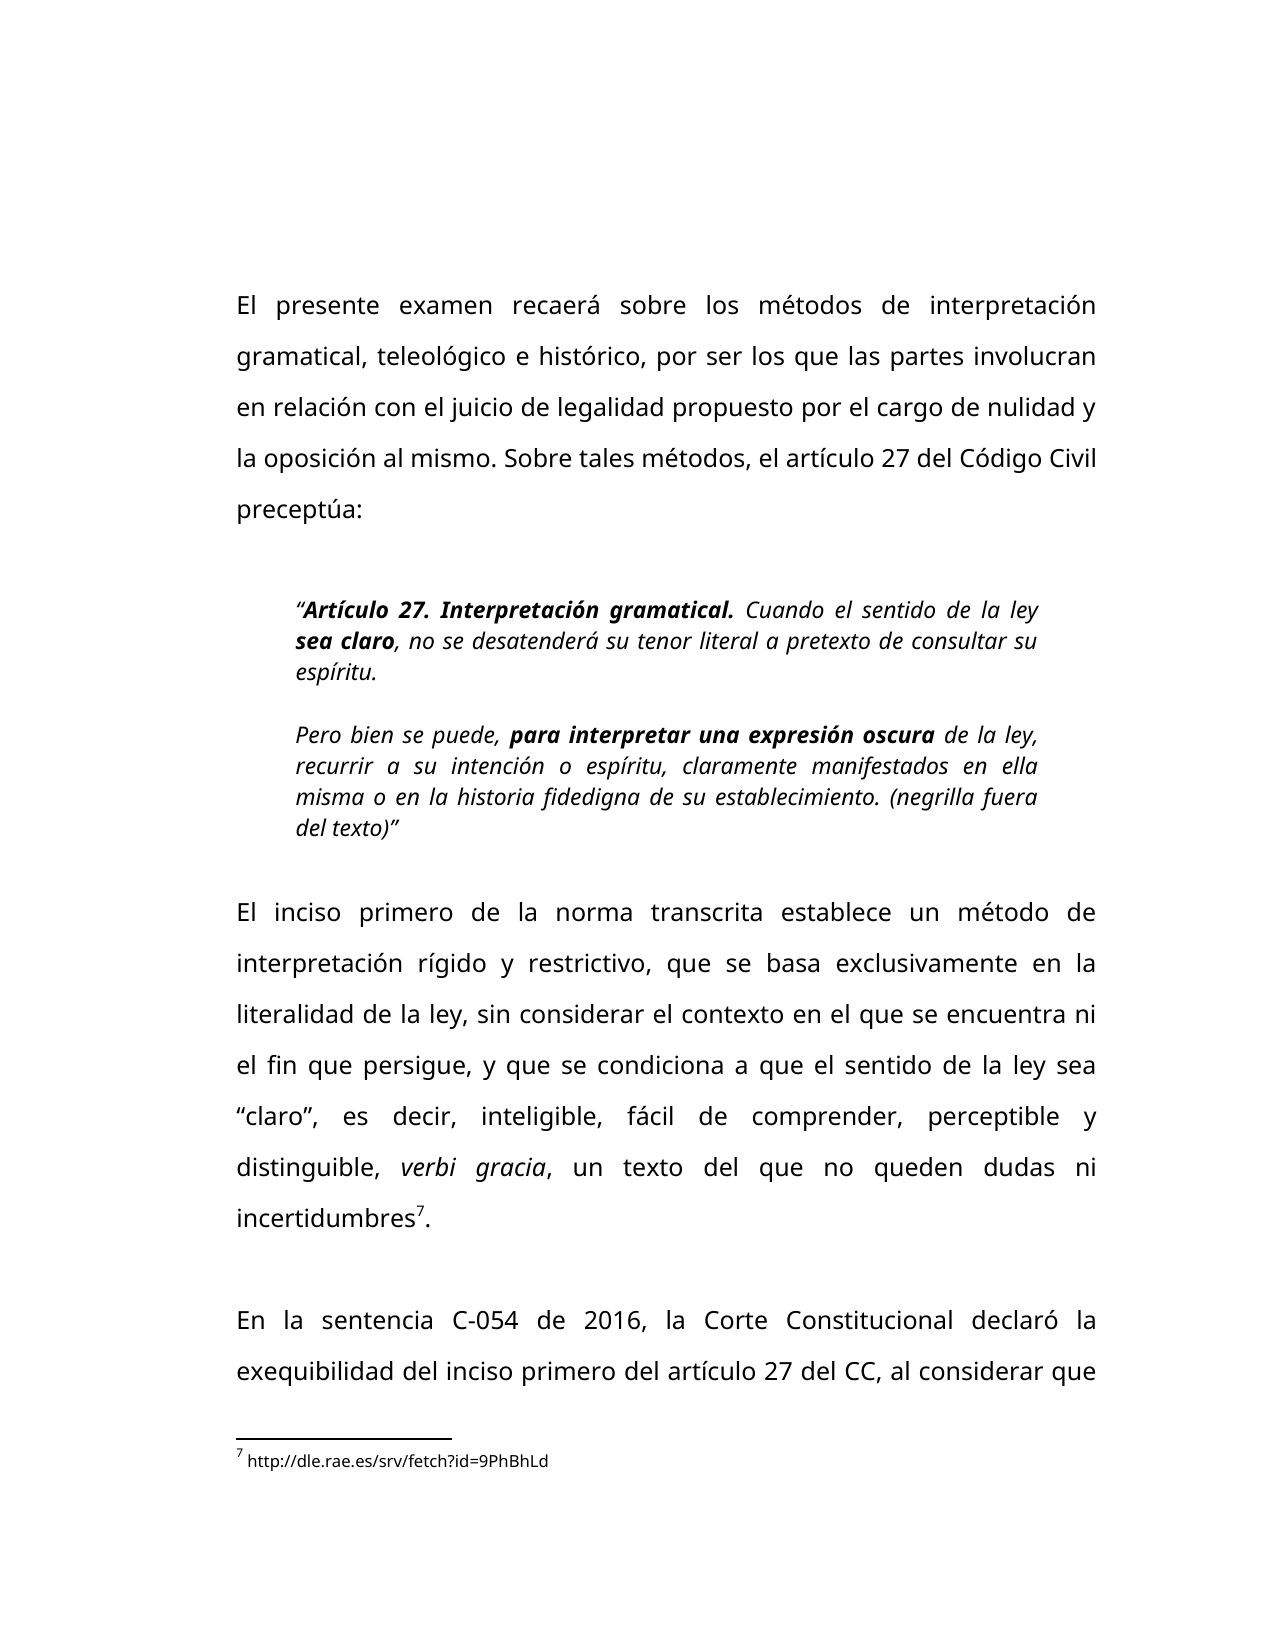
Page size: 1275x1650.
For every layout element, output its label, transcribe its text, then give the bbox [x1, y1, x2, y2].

text El presente examen recaerá sobre los métodos de interpretación gramatical, teleológico e histórico, por ser los que las partes involucran en relación con el juicio de legalidad propuesto por el cargo de nulidad y la oposición al mismo. Sobre tales métodos, el artículo 27 del Código Civil preceptúa: [236, 287, 1098, 526]
text El inciso primero de la norma transcrita establece un método de interpretación rígido y restrictivo, que se basa exclusivamente en la literalidad de la ley, sin considerar el contexto en el que se encuentra ni el fin que persigue, y que se condiciona a que el sentido de la ley sea “claro”, es decir, inteligible, fácil de comprender, perceptible y distinguible, verbi gracia, un texto del que no queden dudas ni incertidumbres. [236, 894, 1098, 1235]
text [236, 1303, 1098, 1388]
text “Artículo 27. Interpretación gramatical. Cuando el sentido de la ley sea claro, no se desatenderá su tenor literal a pretexto de consultar su espíritu. [295, 593, 1039, 687]
text Pero bien se puede, para interpretar una expresión oscura de la ley, recurrir a su intención o espíritu, claramente manifestados en ella misma o en la historia fidedigna de su establecimiento. (negrilla fuera del texto)” [295, 718, 1039, 843]
